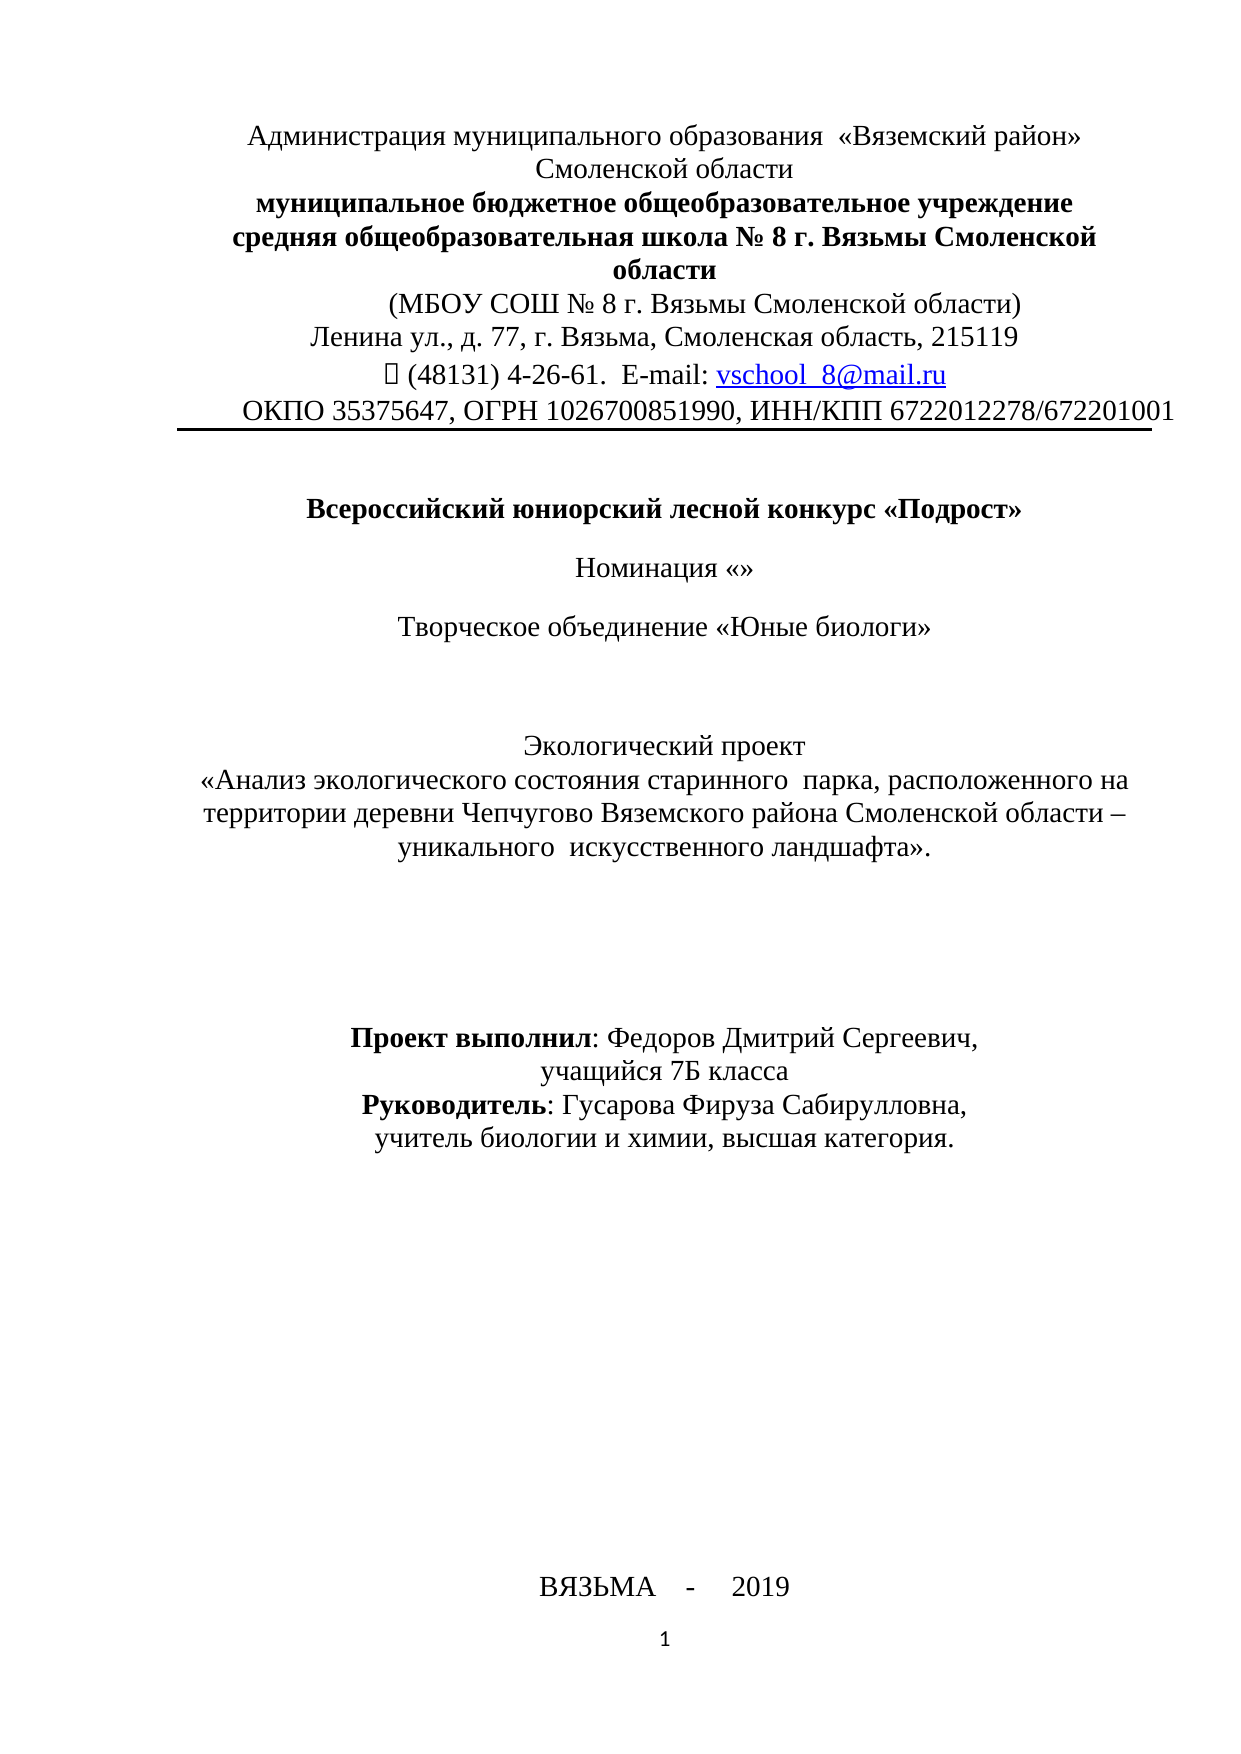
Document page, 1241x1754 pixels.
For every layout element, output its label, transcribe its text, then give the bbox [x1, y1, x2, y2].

text учащийся 7Б класса [177, 1053, 1152, 1087]
text Экологический проект [177, 728, 1152, 762]
text средняя общеобразовательная школа № . Вязьмы Смоленской области [177, 219, 1152, 286]
text «Анализ экологического состояния старинного парка, расположенного на территории деревни Чепчугово Вяземского района Смоленской области – уникального искусственного ландшафта». [177, 762, 1152, 862]
text муниципальное бюджетное общеобразовательное учреждение [177, 185, 1152, 219]
text Администрация муниципального образования «Вяземский район» Смоленской области [177, 118, 1152, 185]
text Всероссийский юниорский лесной конкурс «Подрост» [177, 491, 1152, 524]
text Номинация «» [177, 550, 1152, 584]
text  (48131) 4-26-61. E-mail: vschool_8@mail.ru [177, 353, 1152, 393]
text Ленина ул., д. . Вязьма, Смоленская область, 215119 [177, 319, 1152, 353]
text ВЯЗЬМА - 2019 [177, 1569, 1152, 1603]
text учитель биологии и химии, высшая категория. [177, 1120, 1152, 1154]
text Творческое объединение «Юные биологи» [177, 609, 1152, 643]
text Руководитель: Гусарова Фируза Сабирулловна, [177, 1087, 1152, 1120]
text Проект выполнил: Федоров Дмитрий Сергеевич, [177, 1020, 1152, 1053]
text ОКПО 35375647, ОГРН 1026700851990, ИНН/КПП 6722012278/672201001 [177, 393, 1152, 428]
text (МБОУ СОШ № . Вязьмы Смоленской области) [177, 286, 1152, 319]
